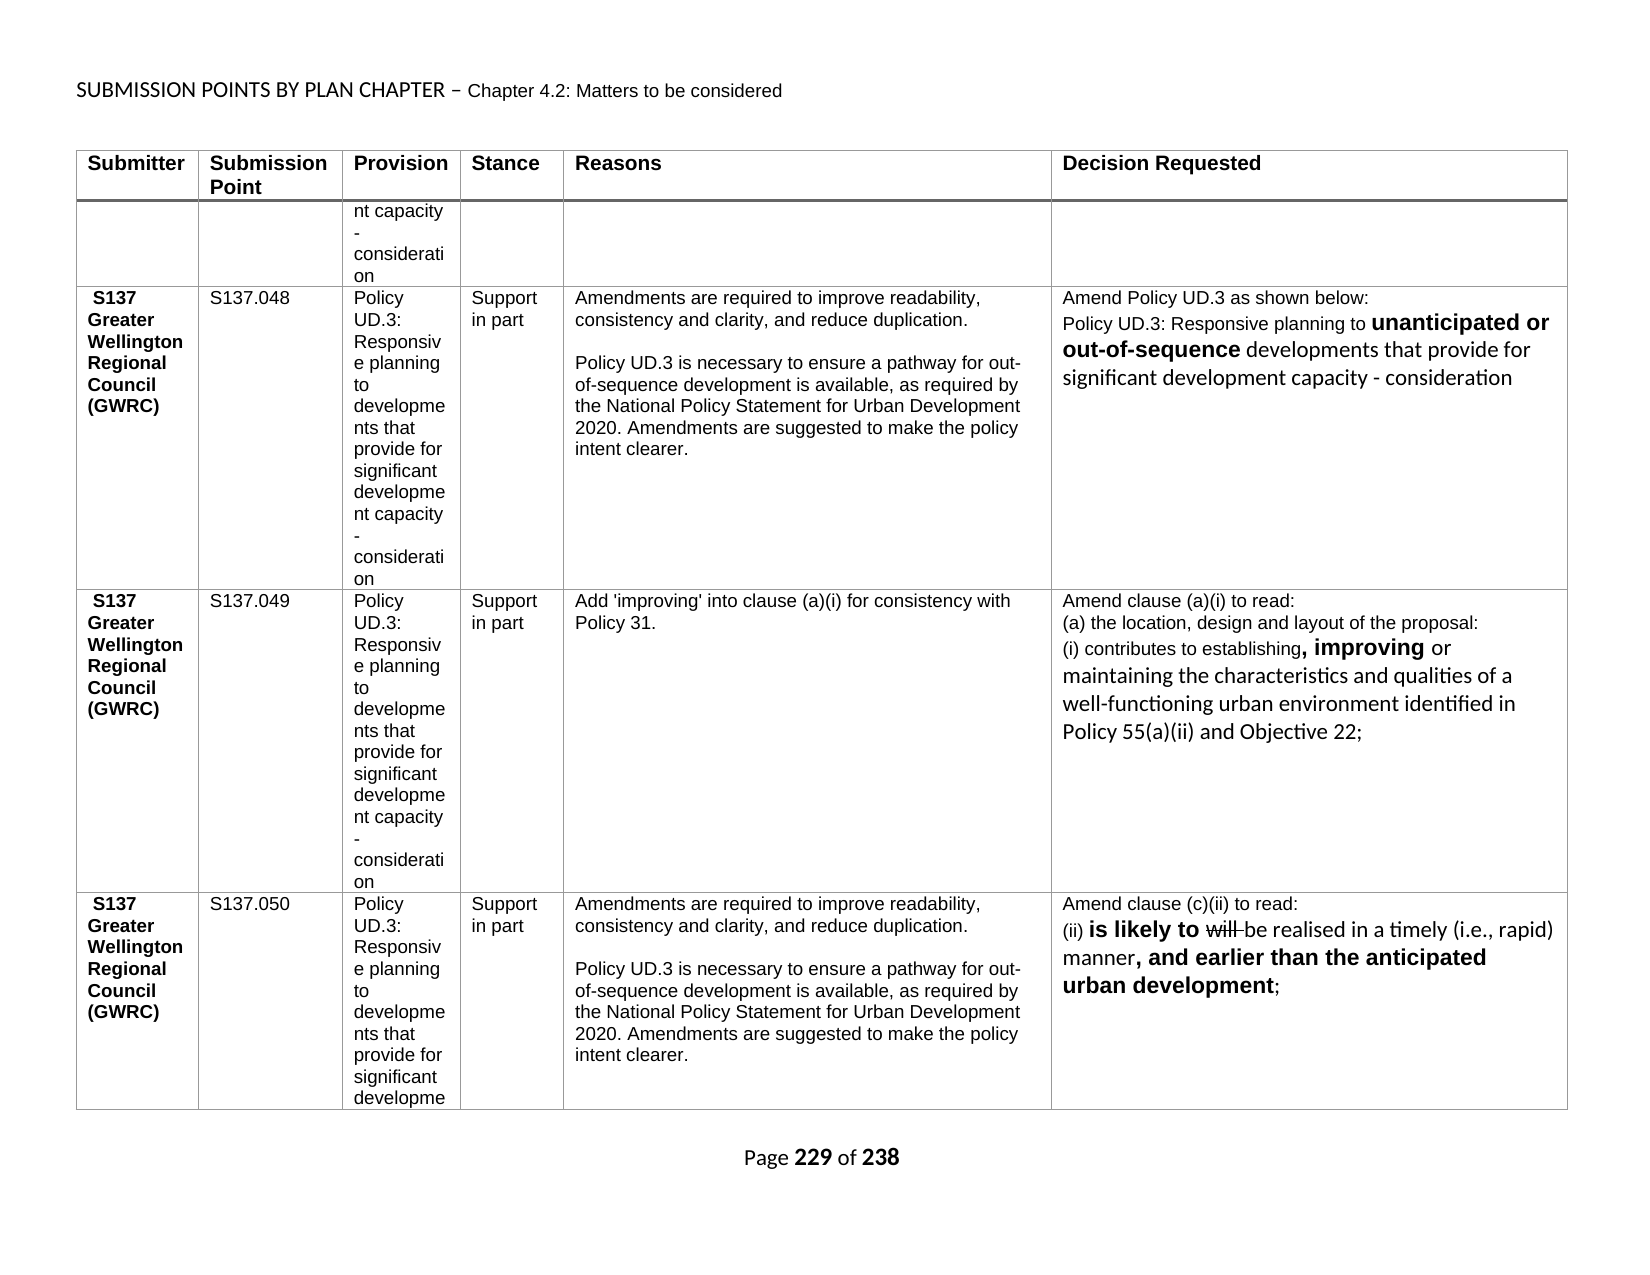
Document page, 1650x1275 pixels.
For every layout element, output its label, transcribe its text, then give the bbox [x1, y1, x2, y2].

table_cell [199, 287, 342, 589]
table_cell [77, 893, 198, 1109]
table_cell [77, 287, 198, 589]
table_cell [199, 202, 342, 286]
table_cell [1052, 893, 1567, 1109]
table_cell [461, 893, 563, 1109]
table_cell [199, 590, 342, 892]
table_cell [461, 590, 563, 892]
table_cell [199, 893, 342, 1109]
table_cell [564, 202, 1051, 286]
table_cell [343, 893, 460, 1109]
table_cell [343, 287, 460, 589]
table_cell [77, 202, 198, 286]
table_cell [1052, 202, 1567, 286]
table_header Decision Requested [1052, 151, 1567, 199]
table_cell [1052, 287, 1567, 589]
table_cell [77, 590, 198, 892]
table_header Provision [343, 151, 460, 199]
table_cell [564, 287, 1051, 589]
table_header Submitter [77, 151, 198, 199]
table_header Reasons [564, 151, 1051, 199]
table_header Stance [461, 151, 563, 199]
table_header Submission Point [199, 151, 342, 199]
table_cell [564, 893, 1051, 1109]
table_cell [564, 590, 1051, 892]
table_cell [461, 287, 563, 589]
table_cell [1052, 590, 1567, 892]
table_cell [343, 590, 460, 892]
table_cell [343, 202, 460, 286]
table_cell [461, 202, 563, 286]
